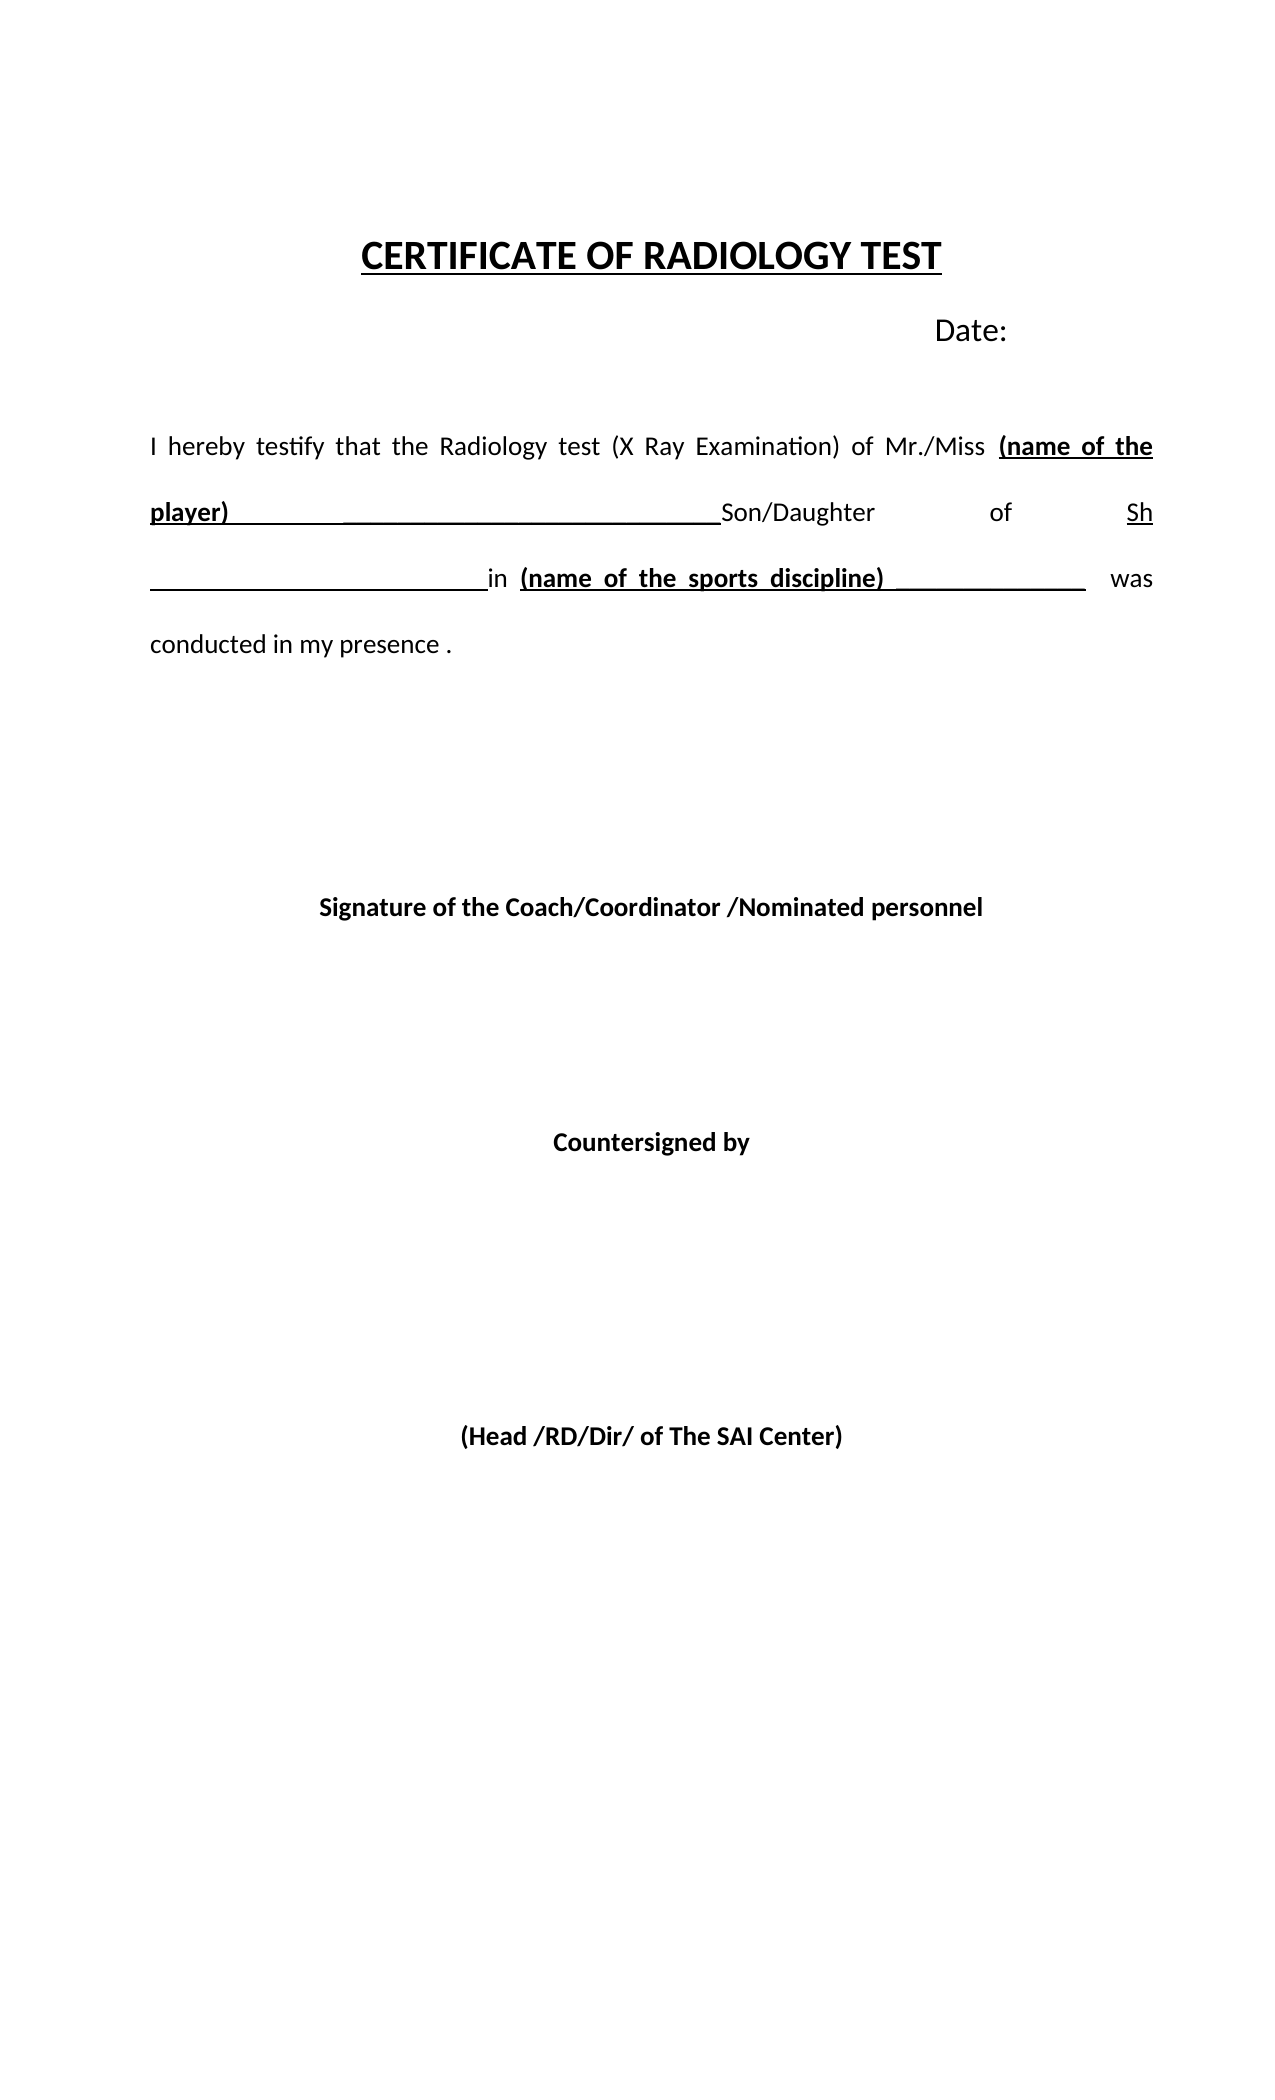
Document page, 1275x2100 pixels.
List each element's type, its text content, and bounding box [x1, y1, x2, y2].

text (Head /RD/Dir/ of The SAI Center) [150, 1419, 1153, 1452]
text Countersigned by [150, 1125, 1153, 1158]
text I hereby testify that the Radiology test (X Ray Examination) of Mr./Miss (name of the player) ____________________________Son/Daughter of Sh _________________________in (name of the sports discipline) ______________ was conducted in my presence . [150, 429, 1153, 660]
text Date: [150, 308, 1153, 349]
text CERTIFICATE OF RADIOLOGY TEST [150, 229, 1153, 280]
text Signature of the Coach/Coordinator /Nominated personnel [150, 890, 1153, 923]
